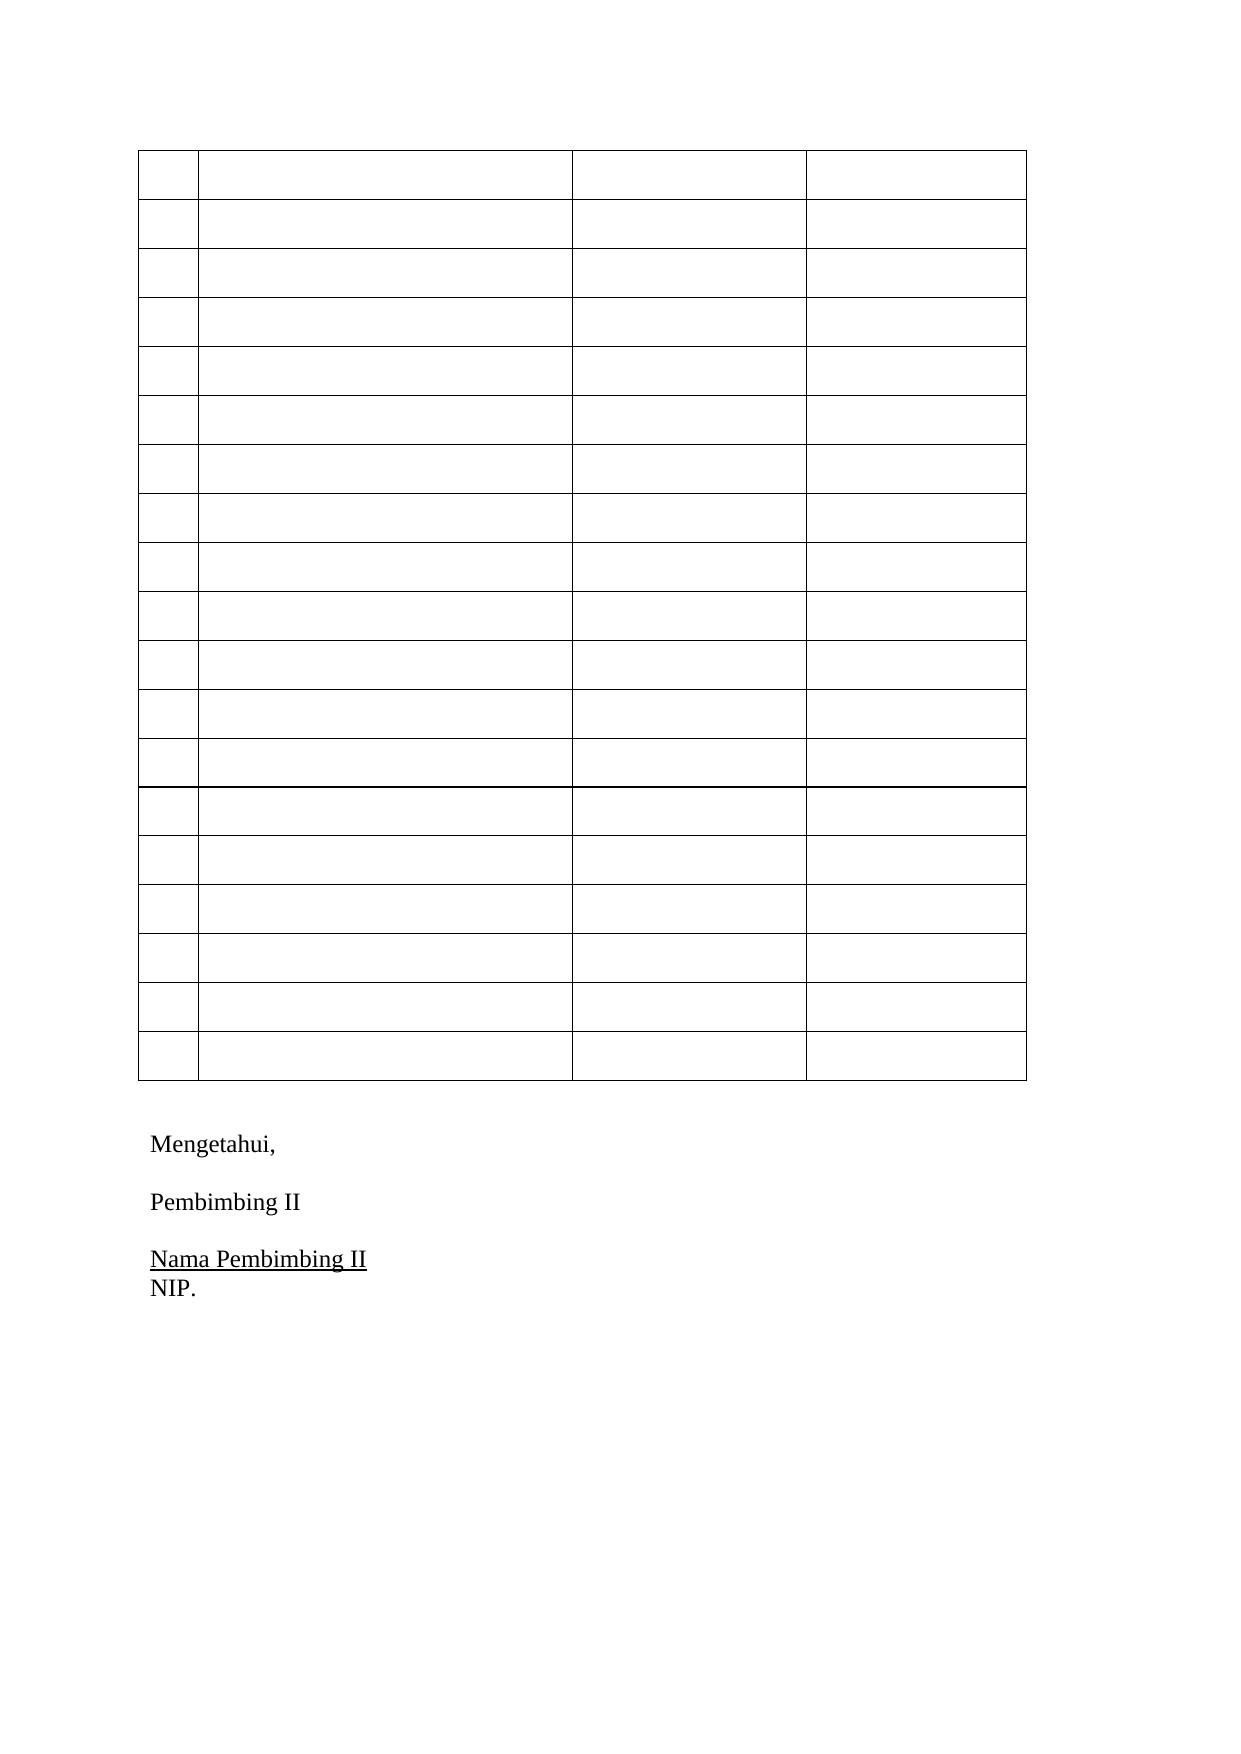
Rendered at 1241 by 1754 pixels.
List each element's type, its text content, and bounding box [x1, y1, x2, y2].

table_cell [199, 934, 572, 982]
table_cell [573, 249, 806, 297]
table_cell [139, 200, 198, 248]
table_cell [199, 200, 572, 248]
table_cell [199, 494, 572, 542]
table_cell [573, 641, 806, 688]
table_cell [199, 885, 572, 933]
text Mengetahui, [150, 1129, 1090, 1158]
table_cell [199, 836, 572, 884]
table_cell [807, 739, 1026, 786]
table_cell [199, 347, 572, 395]
table_cell [573, 836, 806, 884]
table_cell [199, 151, 572, 199]
table_cell [807, 298, 1026, 346]
table_cell [573, 396, 806, 444]
table_cell [199, 641, 572, 688]
table_cell [807, 592, 1026, 639]
table_cell [573, 739, 806, 786]
table_cell [807, 200, 1026, 248]
table_cell [139, 445, 198, 493]
table_cell [139, 836, 198, 884]
table_cell [573, 1032, 806, 1080]
table_cell [573, 151, 806, 199]
table_cell [807, 494, 1026, 542]
table_cell [139, 690, 198, 737]
table_cell [807, 788, 1026, 835]
table_cell [807, 934, 1026, 982]
table_cell [807, 347, 1026, 395]
table_cell [139, 494, 198, 542]
table_cell [199, 690, 572, 737]
table_cell [573, 543, 806, 591]
table_cell [139, 543, 198, 591]
table_cell [139, 151, 198, 199]
table_cell [573, 983, 806, 1031]
table_cell [139, 739, 198, 786]
table_cell [199, 249, 572, 297]
table_cell [573, 934, 806, 982]
table_cell [807, 1032, 1026, 1080]
table_cell [199, 445, 572, 493]
table_cell [139, 347, 198, 395]
table_cell [139, 249, 198, 297]
table_cell [199, 983, 572, 1031]
table_cell [139, 788, 198, 835]
table_cell [199, 592, 572, 639]
table_cell [807, 396, 1026, 444]
text NIP. [150, 1273, 1090, 1302]
table_cell [807, 445, 1026, 493]
table_cell [199, 543, 572, 591]
table_cell [573, 592, 806, 639]
table_cell [807, 249, 1026, 297]
table_cell [199, 1032, 572, 1080]
table_cell [807, 641, 1026, 688]
table_cell [573, 494, 806, 542]
table_cell [807, 543, 1026, 591]
table_cell [807, 885, 1026, 933]
table_cell [573, 200, 806, 248]
table_cell [139, 1032, 198, 1080]
table_cell [139, 592, 198, 639]
table_cell [139, 885, 198, 933]
table_cell [573, 347, 806, 395]
text Nama Pembimbing II [150, 1244, 1090, 1273]
table_cell [573, 690, 806, 737]
table_cell [139, 641, 198, 688]
table_cell [139, 298, 198, 346]
table_cell [807, 836, 1026, 884]
table_cell [807, 690, 1026, 737]
table_cell [573, 885, 806, 933]
table_cell [199, 396, 572, 444]
table_cell [573, 298, 806, 346]
table_cell [199, 788, 572, 835]
table_cell [139, 396, 198, 444]
table_cell [199, 298, 572, 346]
text Pembimbing II [150, 1187, 1090, 1216]
table_cell [807, 983, 1026, 1031]
table_cell [139, 934, 198, 982]
table_cell [199, 739, 572, 786]
table_cell [573, 788, 806, 835]
table_cell [807, 151, 1026, 199]
table_cell [139, 983, 198, 1031]
table_cell [573, 445, 806, 493]
